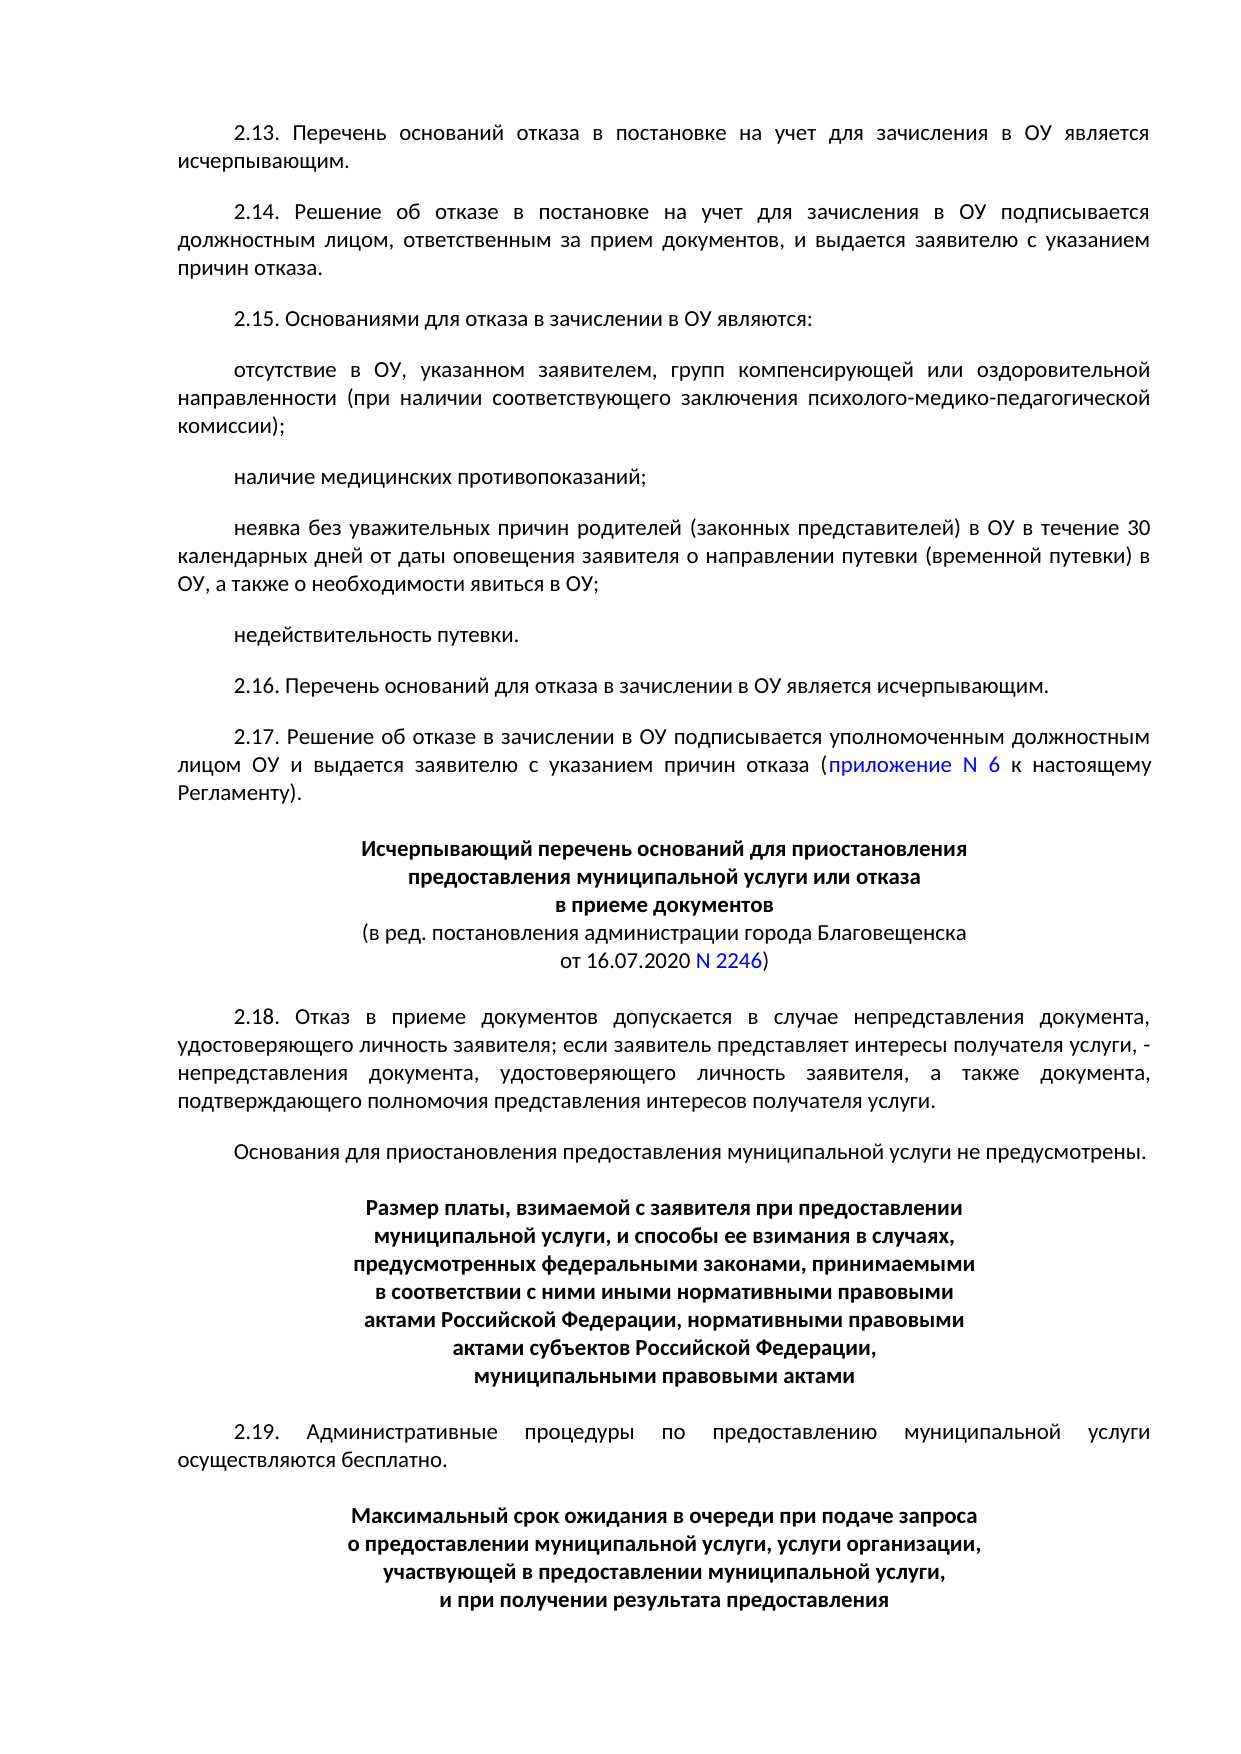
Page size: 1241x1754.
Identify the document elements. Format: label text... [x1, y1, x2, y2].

title Размер платы, взимаемой с заявителя при предоставлении [177, 1193, 1152, 1221]
text отсутствие в ОУ, указанном заявителем, групп компенсирующей или оздоровительной направленности (при наличии соответствующего заключения психолого-медико-педагогической комиссии); [177, 355, 1152, 439]
title актами субъектов Российской Федерации, [177, 1333, 1152, 1361]
title предусмотренных федеральными законами, принимаемыми [177, 1249, 1152, 1277]
title актами Российской Федерации, нормативными правовыми [177, 1305, 1152, 1333]
title о предоставлении муниципальной услуги, услуги организации, [177, 1529, 1152, 1557]
title муниципальной услуги, и способы ее взимания в случаях, [177, 1221, 1152, 1249]
text (в ред. постановления администрации города Благовещенска [177, 918, 1152, 946]
text 2.17. Решение об отказе в зачислении в ОУ подписывается уполномоченным должностным лицом ОУ и выдается заявителю с указанием причин отказа (приложение N 6 к настоящему Регламенту). [177, 722, 1152, 806]
text 2.16. Перечень оснований для отказа в зачислении в ОУ является исчерпывающим. [177, 671, 1152, 699]
text неявка без уважительных причин родителей (законных представителей) в ОУ в течение 30 календарных дней от даты оповещения заявителя о направлении путевки (временной путевки) в ОУ, а также о необходимости явиться в ОУ; [177, 513, 1152, 597]
title предоставления муниципальной услуги или отказа [177, 862, 1152, 890]
title и при получении результата предоставления [177, 1585, 1152, 1613]
text 2.19. Административные процедуры по предоставлению муниципальной услуги осуществляются бесплатно. [177, 1417, 1152, 1473]
text 2.14. Решение об отказе в постановке на учет для зачисления в ОУ подписывается должностным лицом, ответственным за прием документов, и выдается заявителю с указанием причин отказа. [177, 197, 1152, 281]
title Максимальный срок ожидания в очереди при подаче запроса [177, 1501, 1152, 1529]
text 2.18. Отказ в приеме документов допускается в случае непредставления документа, удостоверяющего личность заявителя; если заявитель представляет интересы получателя услуги, - непредставления документа, удостоверяющего личность заявителя, а также документа, подтверждающего полномочия представления интересов получателя услуги. [177, 1002, 1152, 1114]
title в соответствии с ними иными нормативными правовыми [177, 1277, 1152, 1305]
text Основания для приостановления предоставления муниципальной услуги не предусмотрены. [177, 1137, 1152, 1165]
text от 16.07.2020 N 2246) [177, 946, 1152, 974]
text недействительность путевки. [177, 620, 1152, 648]
text 2.13. Перечень оснований отказа в постановке на учет для зачисления в ОУ является исчерпывающим. [177, 118, 1152, 174]
title муниципальными правовыми актами [177, 1361, 1152, 1389]
text наличие медицинских противопоказаний; [177, 462, 1152, 490]
text 2.15. Основаниями для отказа в зачислении в ОУ являются: [177, 304, 1152, 332]
title Исчерпывающий перечень оснований для приостановления [177, 834, 1152, 862]
title участвующей в предоставлении муниципальной услуги, [177, 1557, 1152, 1585]
title в приеме документов [177, 890, 1152, 918]
